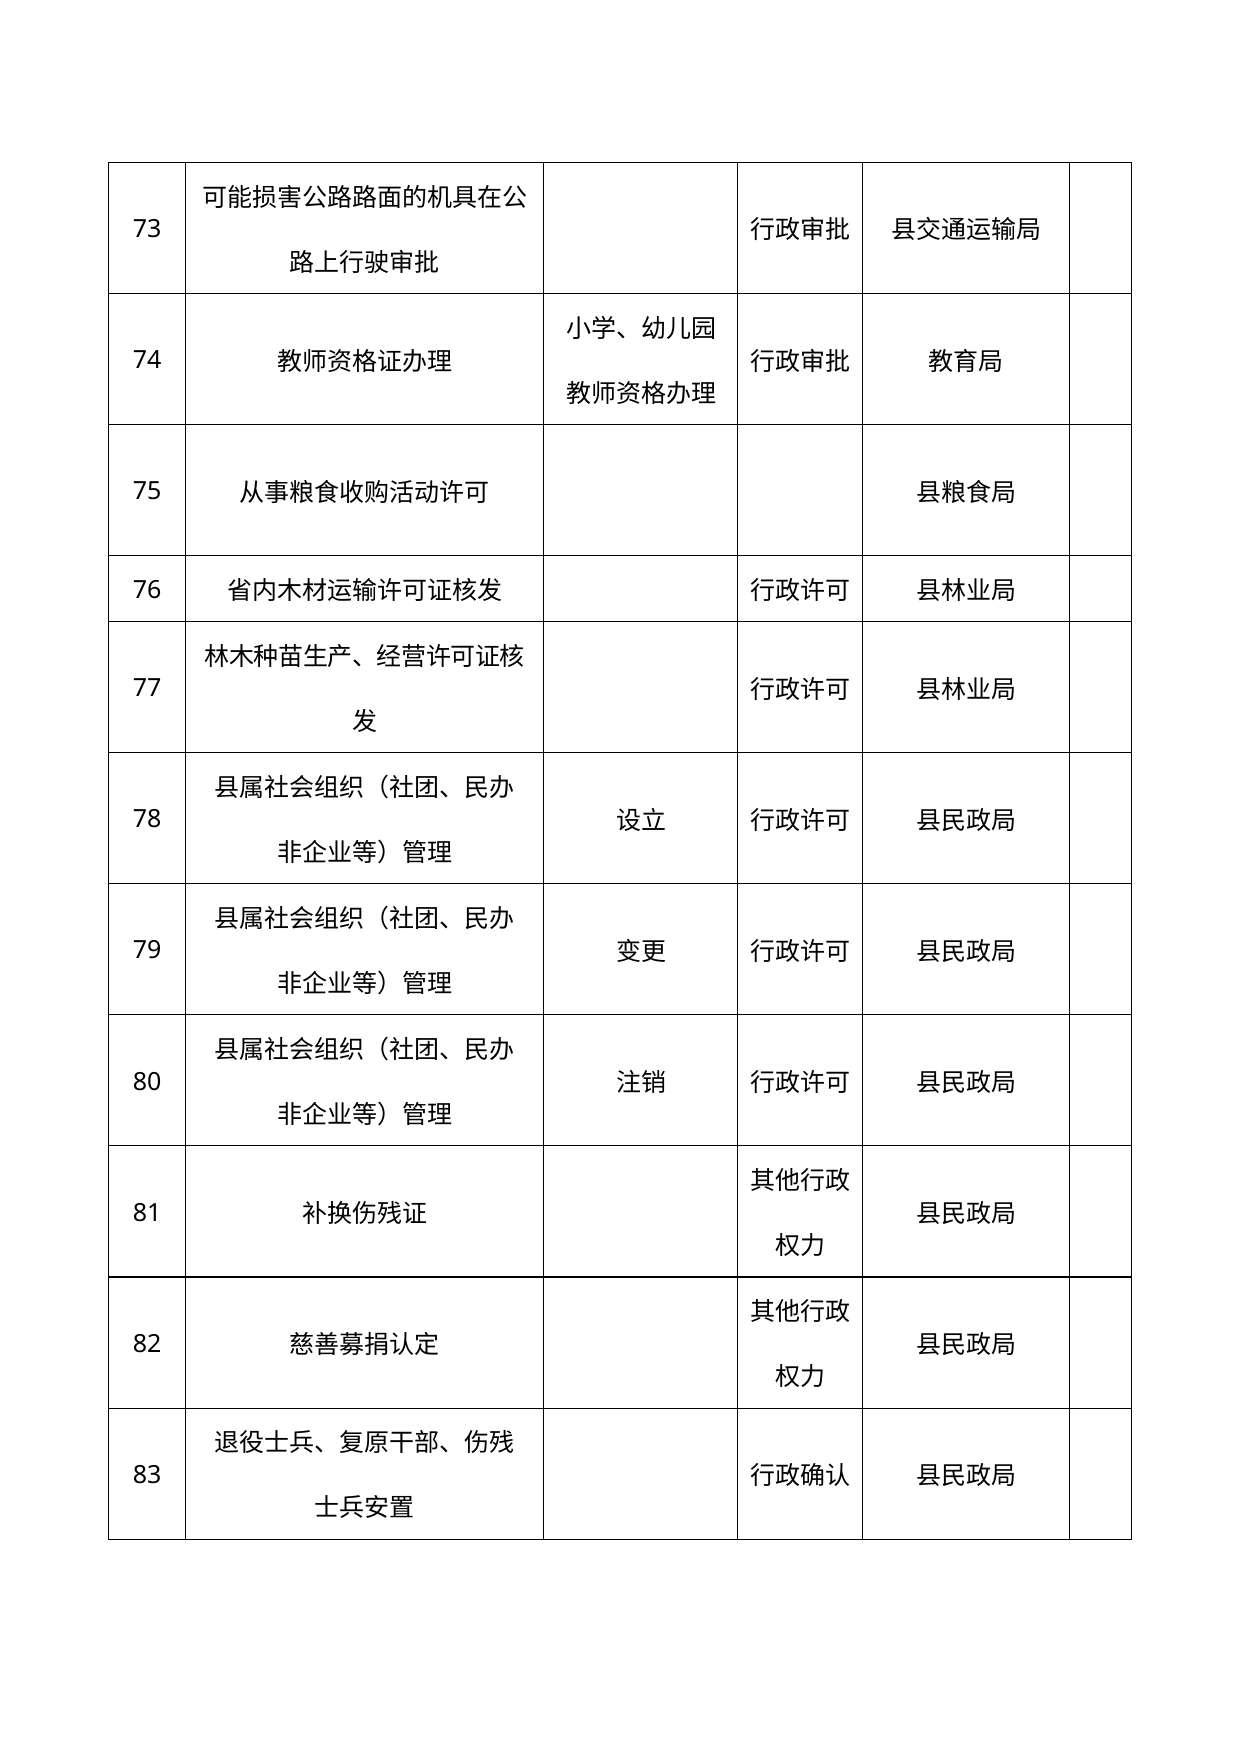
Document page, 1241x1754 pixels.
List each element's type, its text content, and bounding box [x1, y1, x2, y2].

table_cell 其他行政权力 [738, 1146, 862, 1276]
table_cell 76 [109, 556, 185, 621]
table_cell [1070, 556, 1131, 621]
table_cell 林木种苗生产、经营许可证核发 [186, 622, 543, 752]
table_cell 行政许可 [738, 622, 862, 752]
table_cell 行政许可 [738, 1015, 862, 1145]
table_cell [1070, 1278, 1131, 1407]
table_cell [738, 425, 862, 555]
table_cell [1070, 1409, 1131, 1538]
table_cell [544, 1278, 737, 1407]
table_cell [1070, 622, 1131, 752]
table_cell 县民政局 [863, 753, 1069, 883]
table_cell 行政许可 [738, 884, 862, 1014]
table_cell 县林业局 [863, 622, 1069, 752]
table_cell 退役士兵、复原干部、伤残 士兵安置 [186, 1409, 543, 1538]
table_cell 县交通运输局 [863, 163, 1069, 293]
table_cell 75 [109, 425, 185, 555]
table_cell [544, 163, 737, 293]
table_cell [544, 425, 737, 555]
table_cell 74 [109, 294, 185, 424]
table_cell [1070, 1146, 1131, 1276]
table_cell 县民政局 [863, 884, 1069, 1014]
table_cell 行政许可 [738, 753, 862, 883]
table_cell 县民政局 [863, 1278, 1069, 1407]
table_cell 县民政局 [863, 1409, 1069, 1538]
table_cell 可能损害公路路面的机具在公路上行驶审批 [186, 163, 543, 293]
table_cell 行政确认 [738, 1409, 862, 1538]
table_cell 县民政局 [863, 1015, 1069, 1145]
table_cell 县属社会组织（社团、民办 非企业等）管理 [186, 884, 543, 1014]
table_cell 80 [109, 1015, 185, 1145]
table_cell [544, 1146, 737, 1276]
table_cell [1070, 753, 1131, 883]
table_cell 教育局 [863, 294, 1069, 424]
table_cell 从事粮食收购活动许可 [186, 425, 543, 555]
table_cell 县林业局 [863, 556, 1069, 621]
table_cell [1070, 163, 1131, 293]
table_cell 补换伤残证 [186, 1146, 543, 1276]
table_cell 行政许可 [738, 556, 862, 621]
table_cell 省内木材运输许可证核发 [186, 556, 543, 621]
table_cell 慈善募捐认定 [186, 1278, 543, 1407]
table_cell 县粮食局 [863, 425, 1069, 555]
table_cell 县属社会组织（社团、民办 非企业等）管理 [186, 753, 543, 883]
table_cell 83 [109, 1409, 185, 1538]
table_cell 78 [109, 753, 185, 883]
table_cell 设立 [544, 753, 737, 883]
table_cell 82 [109, 1278, 185, 1407]
table_cell 注销 [544, 1015, 737, 1145]
table_cell [544, 622, 737, 752]
table_cell 行政审批 [738, 294, 862, 424]
table_cell 县属社会组织（社团、民办 非企业等）管理 [186, 1015, 543, 1145]
table_cell [1070, 294, 1131, 424]
table_cell [1070, 1015, 1131, 1145]
table_cell [544, 1409, 737, 1538]
table_cell [544, 556, 737, 621]
table_cell 81 [109, 1146, 185, 1276]
table_cell 县民政局 [863, 1146, 1069, 1276]
table_cell 79 [109, 884, 185, 1014]
table_cell 其他行政权力 [738, 1278, 862, 1407]
table_cell 教师资格证办理 [186, 294, 543, 424]
table_cell 77 [109, 622, 185, 752]
table_cell [1070, 425, 1131, 555]
table_cell 行政审批 [738, 163, 862, 293]
table_cell 73 [109, 163, 185, 293]
table_cell [1070, 884, 1131, 1014]
table_cell 小学、幼儿园教师资格办理 [544, 294, 737, 424]
table_cell 变更 [544, 884, 737, 1014]
